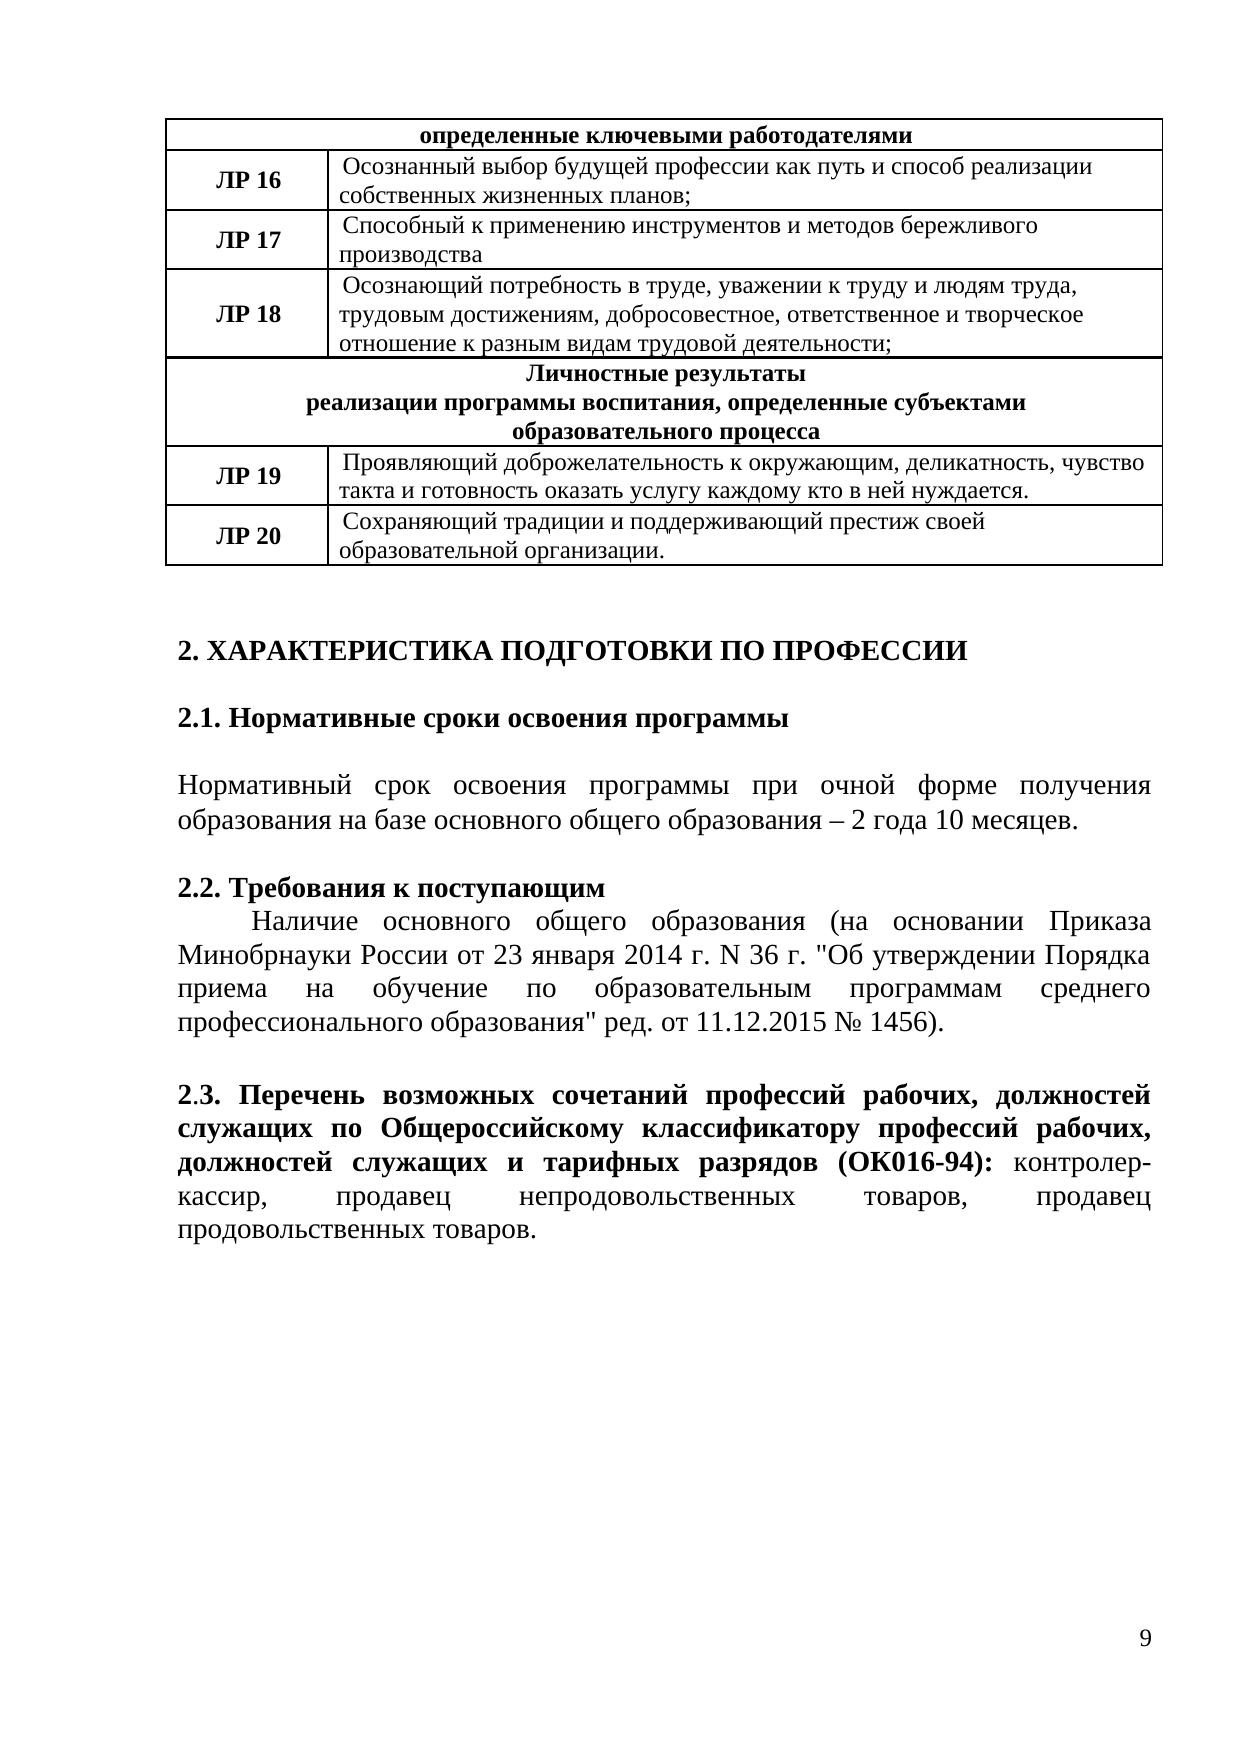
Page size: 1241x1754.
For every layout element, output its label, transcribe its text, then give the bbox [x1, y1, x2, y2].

table_cell Способный к применению инструментов и методов бережливого производства [329, 211, 1162, 268]
text Наличие основного общего образования (на основании Приказа Минобрнауки России от 23 января 2014 г. N 36 г. "Об утверждении Порядка приема на обучение по образовательным программам среднего профессионального образования" ред. от 11.12.2015 № 1456). [177, 903, 1152, 1038]
text 2.3. Перечень возможных сочетаний профессий рабочих, должностей служащих по Общероссийскому классификатору профессий рабочих, должностей служащих и тарифных разрядов (ОК016-94): контролер-кассир, продавец непродовольственных товаров, продавец продовольственных товаров. [177, 1077, 1152, 1245]
table_cell ЛР 20 [167, 506, 327, 564]
text 2.2. Требования к поступающим [177, 870, 1152, 903]
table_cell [167, 120, 1162, 149]
text 2. ХАРАКТЕРИСТИКА ПОДГОТОВКИ ПО ПРОФЕССИИ [177, 633, 1152, 667]
table_cell Сохраняющий традиции и поддерживающий престиж своей образовательной организации. [329, 506, 1162, 564]
table_cell Осознающий потребность в труде, уважении к труду и людям труда, трудовым достижениям, добросовестное, ответственное и творческое отношение к разным видам трудовой деятельности; [329, 270, 1162, 356]
table_cell Проявляющий доброжелательность к окружающим, деликатность, чувство такта и готовность оказать услугу каждому кто в ней нуждается. [329, 447, 1162, 504]
table_cell ЛР 16 [167, 151, 327, 208]
table_cell Личностные результаты реализации программы воспитания, определенные субъектами образовательного процесса [167, 359, 1162, 445]
table_cell Осознанный выбор будущей профессии как путь и способ реализации собственных жизненных планов; [329, 151, 1162, 208]
table_cell ЛР 17 [167, 211, 327, 268]
text Нормативный срок освоения программы при очной форме получения образования на базе основного общего образования – 2 года 10 месяцев. [177, 767, 1152, 836]
table_cell ЛР 19 [167, 447, 327, 504]
text 2.1. Нормативные сроки освоения программы [177, 700, 1152, 734]
table_cell ЛР 18 [167, 270, 327, 356]
